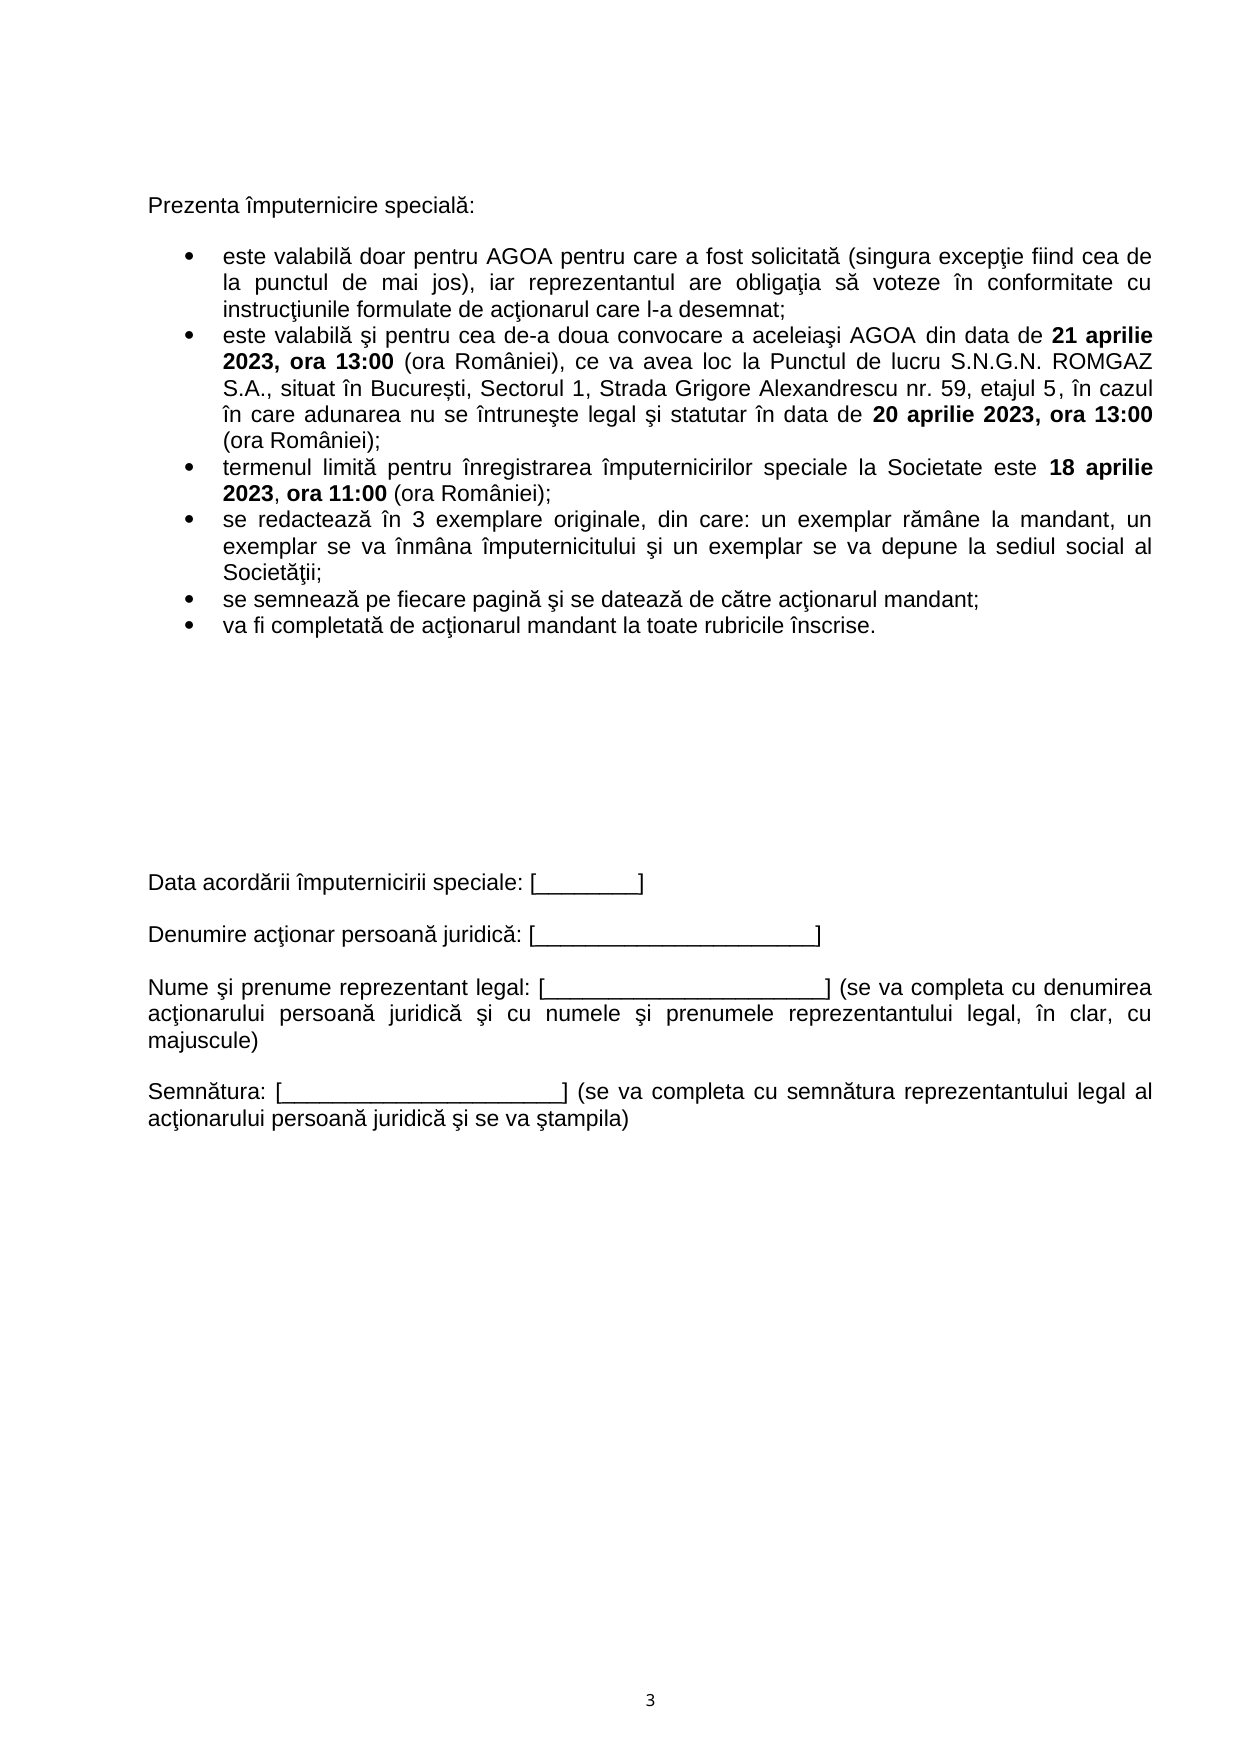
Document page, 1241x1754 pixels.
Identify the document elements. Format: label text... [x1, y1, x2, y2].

list termenul limită pentru înregistrarea împuternicirilor speciale la Societate este 18 aprilie 2023, ora 11:00 (ora României); [185, 454, 1153, 506]
text Prezenta împuternicire specială: [148, 192, 1153, 218]
text Nume şi prenume reprezentant legal: [______________________] (se va completa cu denumirea acţionarului persoană juridică şi cu numele şi prenumele reprezentantului legal, în clar, cu majuscule) [148, 974, 1153, 1053]
list este valabilă şi pentru cea de-a doua convocare a aceleiaşi AGOA din data de 21 aprilie 2023, ora 13:00 (ora României), ce va avea loc la Punctul de lucru S.N.G.N. ROMGAZ S.A., situat în București, Sectorul 1, Strada Grigore Alexandrescu nr. 59, etajul 5, în cazul în care adunarea nu se întruneşte legal şi statutar în data de 20 aprilie 2023, ora 13:00 (ora României); [185, 322, 1153, 454]
list se redactează în 3 exemplare originale, din care: un exemplar rămâne la mandant, un exemplar se va înmâna împuternicitului şi un exemplar se va depune la sediul social al Societăţii; [185, 506, 1153, 586]
list este valabilă doar pentru AGOA pentru care a fost solicitată (singura excepţie fiind cea de la punctul de mai jos), iar reprezentantul are obligaţia să voteze în conformitate cu instrucţiunile formulate de acţionarul care l-a desemnat; [185, 243, 1153, 322]
text Denumire acţionar persoană juridică: [______________________] [148, 921, 1153, 948]
text Semnătura: [______________________] (se va completa cu semnătura reprezentantului legal al acţionarului persoană juridică şi se va ştampila) [148, 1078, 1153, 1131]
text Data acordării împuternicirii speciale: [________] [148, 869, 1153, 895]
list va fi completată de acţionarul mandant la toate rubricile înscrise. [185, 612, 1153, 638]
list se semnează pe fiecare pagină şi se datează de către acţionarul mandant; [185, 586, 1153, 612]
